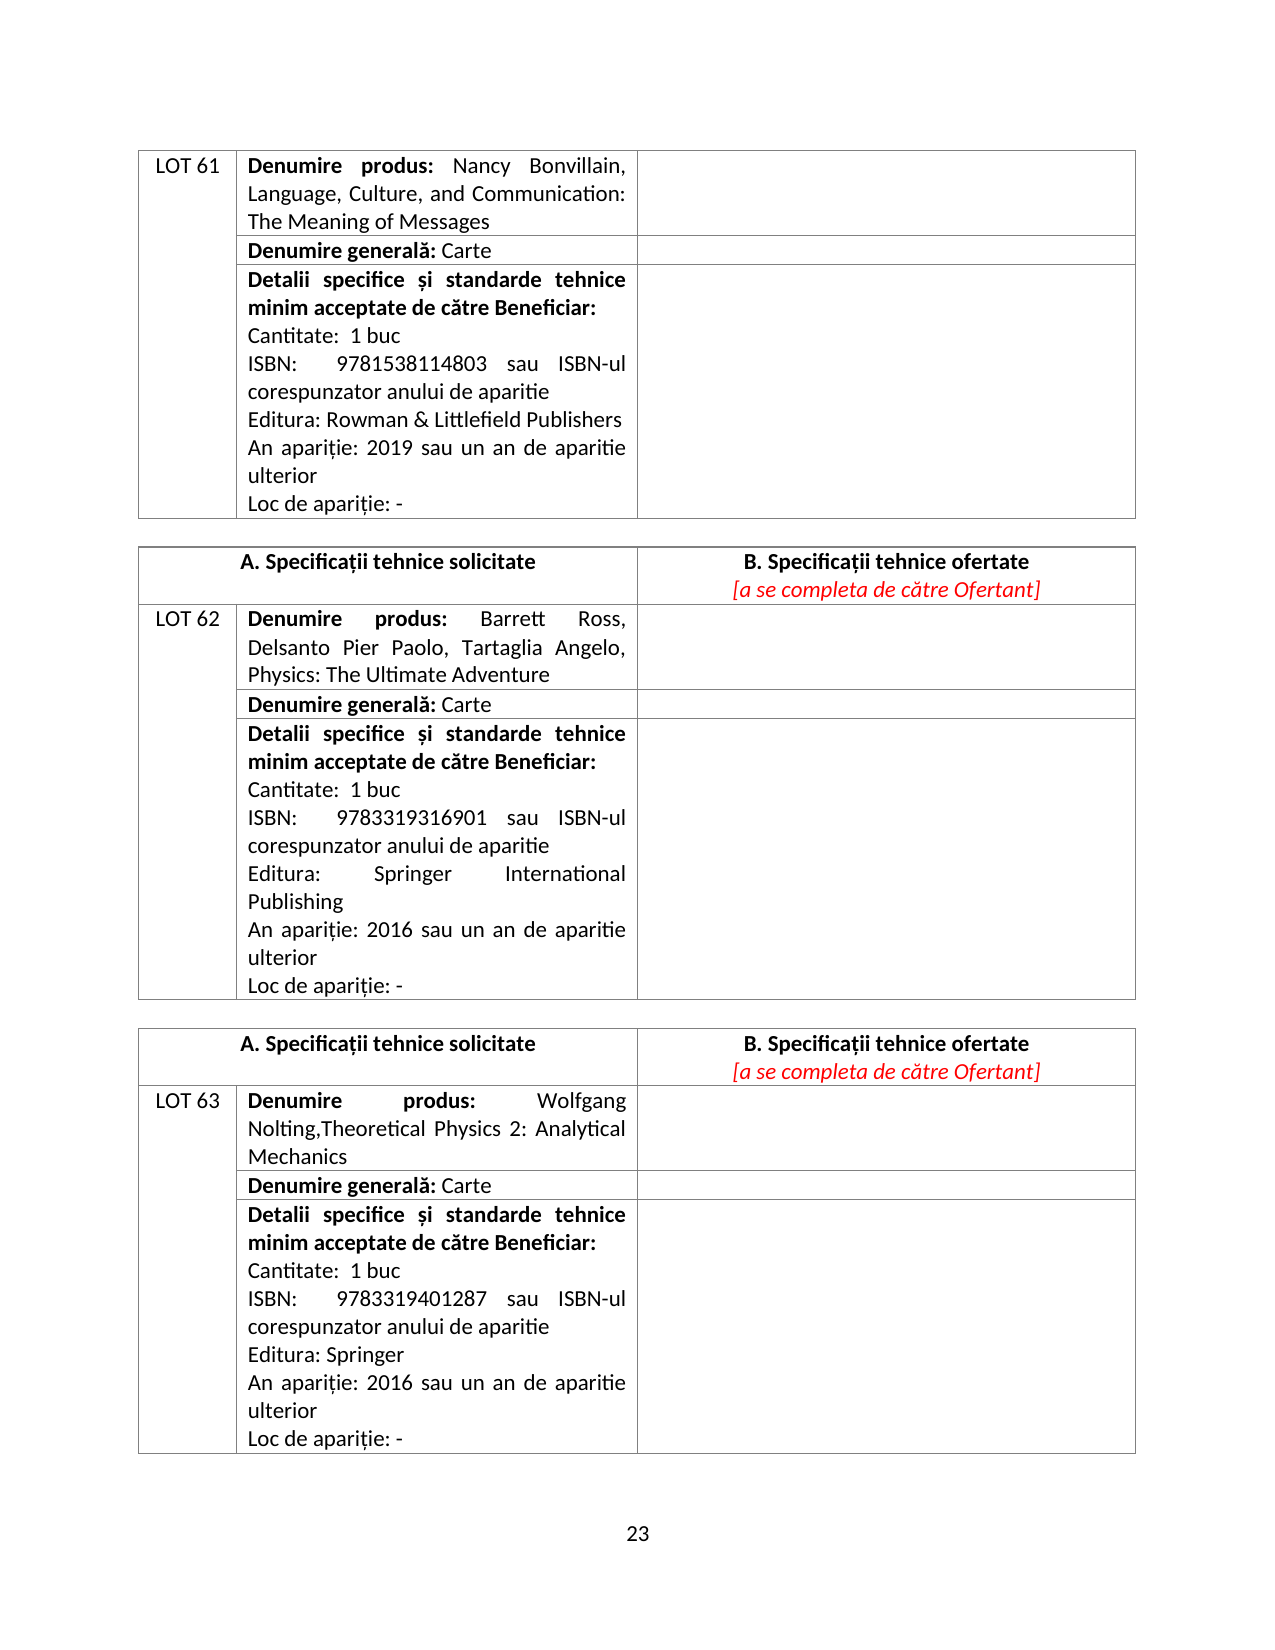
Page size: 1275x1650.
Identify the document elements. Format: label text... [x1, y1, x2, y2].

table_cell [638, 719, 1135, 999]
table_header B. Specificații tehnice ofertate [a se completa de către Ofertant] [638, 1029, 1135, 1085]
table_cell [638, 151, 1135, 235]
table_cell Denumire generală: Carte [237, 1171, 637, 1199]
table_cell Detalii specifice şi standarde tehnice minim acceptate de către Beneficiar: Cantitate: 1 buc ISBN: 9783319316901 sau ISBN-ul corespunzator anului de aparitie Editura: Springer International Publishing An apariţie: 2016 sau un an de aparitie ulterior Loc de apariţie: - [237, 719, 637, 999]
table_cell Denumire produs: Wolfgang Nolting,Theoretical Physics 2: Analytical Mechanics [237, 1086, 637, 1170]
table_header B. Specificații tehnice ofertate [a se completa de către Ofertant] [638, 548, 1135, 603]
table_cell [638, 605, 1135, 689]
table_cell [638, 1200, 1135, 1452]
table_cell Denumire generală: Carte [237, 690, 637, 718]
table_cell Detalii specifice şi standarde tehnice minim acceptate de către Beneficiar: Cantitate: 1 buc ISBN: 9781538114803 sau ISBN-ul corespunzator anului de aparitie Editura: Rowman & Littlefield Publishers An apariţie: 2019 sau un an de aparitie ulterior Loc de apariţie: - [237, 265, 637, 517]
table_cell LOT 63 [139, 1086, 236, 1452]
table_cell Denumire generală: Carte [237, 236, 637, 264]
table_cell [638, 265, 1135, 517]
table_cell [638, 690, 1135, 718]
table_cell [638, 1086, 1135, 1170]
table_cell Denumire produs: Nancy Bonvillain, Language, Culture, and Communication: The Meaning of Messages [237, 151, 637, 235]
table_cell LOT 62 [139, 605, 236, 999]
table_cell Detalii specifice şi standarde tehnice minim acceptate de către Beneficiar: Cantitate: 1 buc ISBN: 9783319401287 sau ISBN-ul corespunzator anului de aparitie Editura: Springer An apariţie: 2016 sau un an de aparitie ulterior Loc de apariţie: - [237, 1200, 637, 1452]
table_cell [638, 1171, 1135, 1199]
table_cell LOT 61 [139, 151, 236, 517]
table_header A. Specificaţii tehnice solicitate [139, 548, 637, 603]
table_cell [638, 236, 1135, 264]
table_cell Denumire produs: Barrett Ross, Delsanto Pier Paolo, Tartaglia Angelo, Physics: The Ultimate Adventure [237, 605, 637, 689]
table_header A. Specificaţii tehnice solicitate [139, 1029, 637, 1085]
